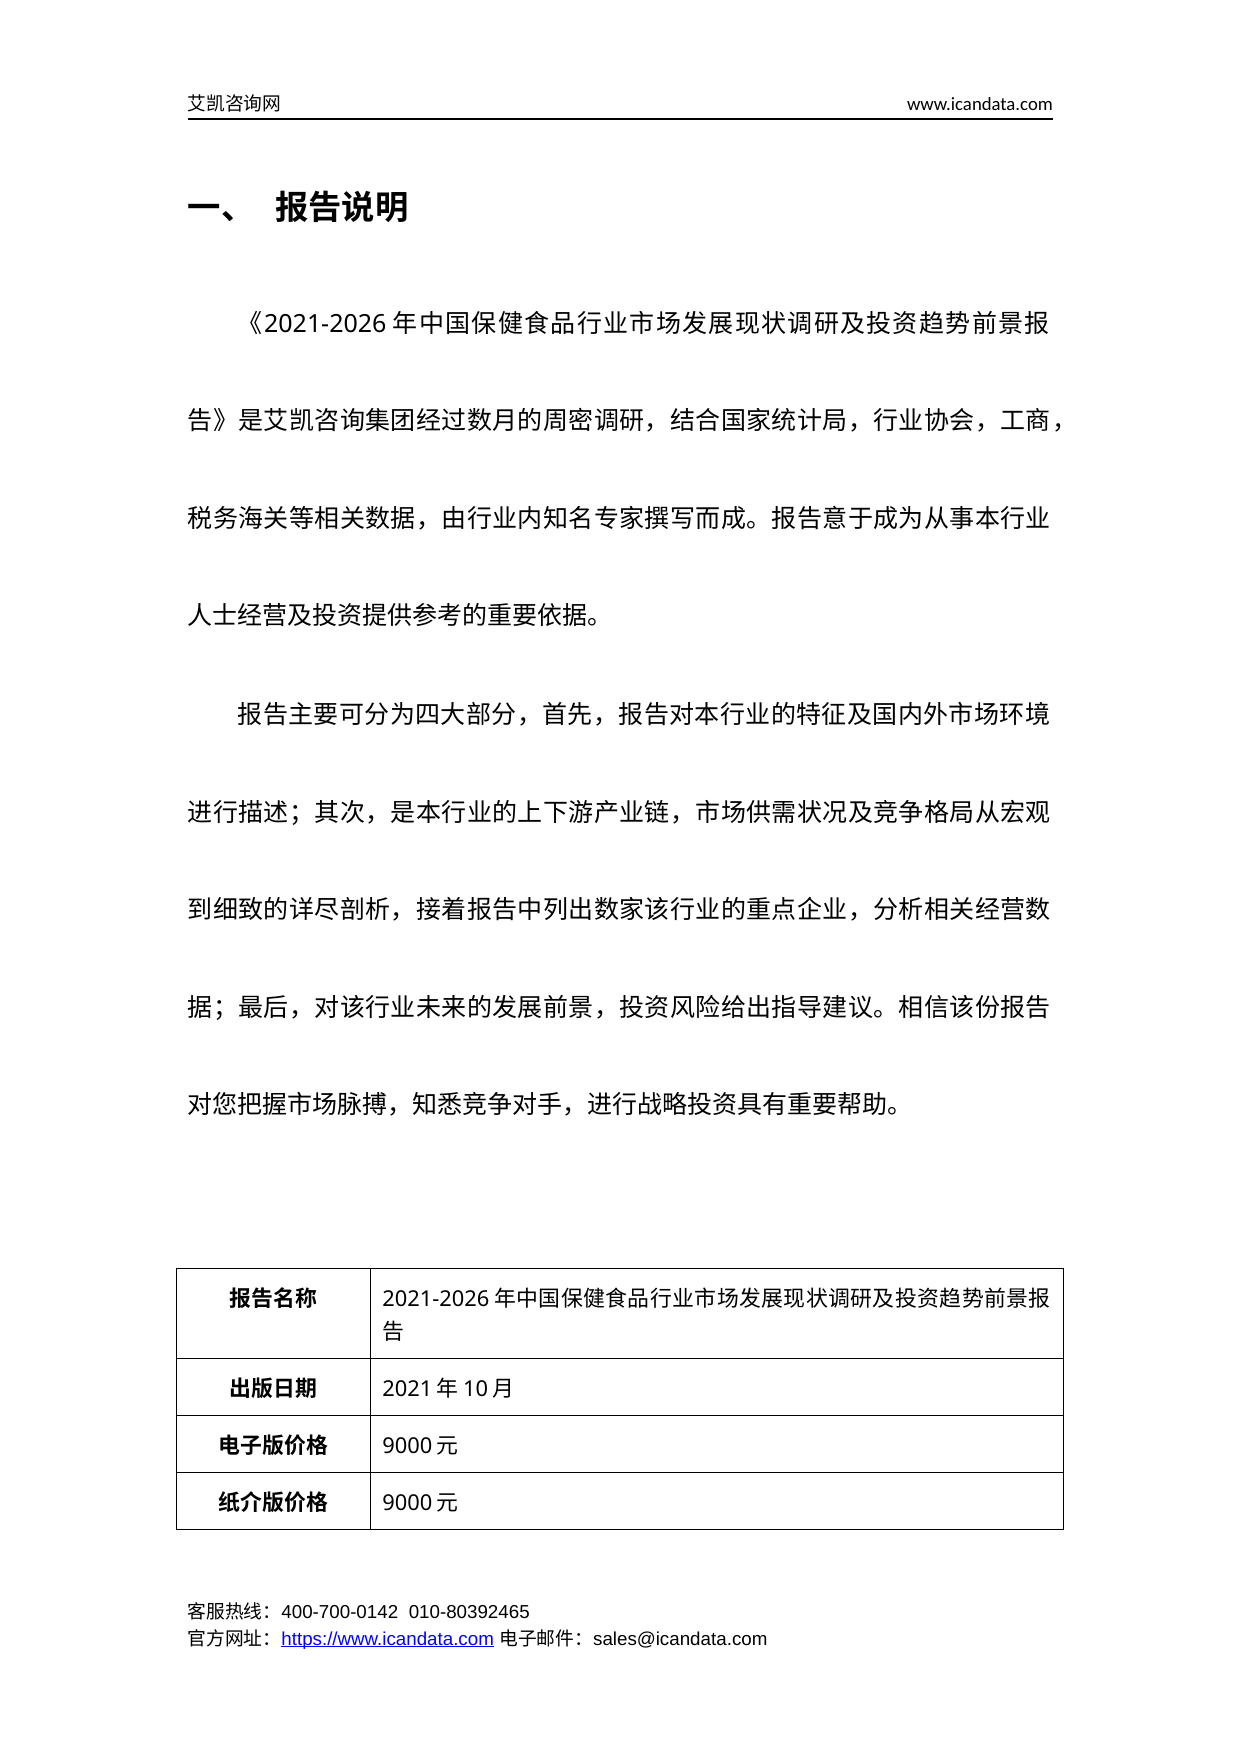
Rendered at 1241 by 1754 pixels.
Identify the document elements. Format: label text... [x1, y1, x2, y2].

table_cell 出版日期 [177, 1359, 370, 1415]
table_cell 2021年10月 [371, 1359, 1063, 1415]
table_header 报告名称 [177, 1269, 370, 1358]
table_header 2021-2026年中国保健食品行业市场发展现状调研及投资趋势前景报告 [371, 1269, 1063, 1358]
table_cell 9000元 [371, 1416, 1063, 1472]
table_cell 纸介版价格 [177, 1473, 370, 1529]
subtitle 报告说明 [187, 172, 1053, 237]
table_cell 9000元 [371, 1473, 1063, 1529]
text 报告主要可分为四大部分，首先，报告对本行业的特征及国内外市场环境进行描述；其次，是本行业的上下游产业链，市场供需状况及竞争格局从宏观到细致的详尽剖析，接着报告中列出数家该行业的重点企业，分析相关经营数据；最后，对该行业未来的发展前景，投资风险给出指导建议。相信该份报告对您把握市场脉搏，知悉竞争对手，进行战略投资具有重要帮助。 [187, 681, 1053, 1136]
text 《2021-2026年中国保健食品行业市场发展现状调研及投资趋势前景报告》是艾凯咨询集团经过数月的周密调研，结合国家统计局，行业协会，工商，税务海关等相关数据，由行业内知名专家撰写而成。报告意于成为从事本行业人士经营及投资提供参考的重要依据。 [187, 289, 1053, 646]
table_cell 电子版价格 [177, 1416, 370, 1472]
